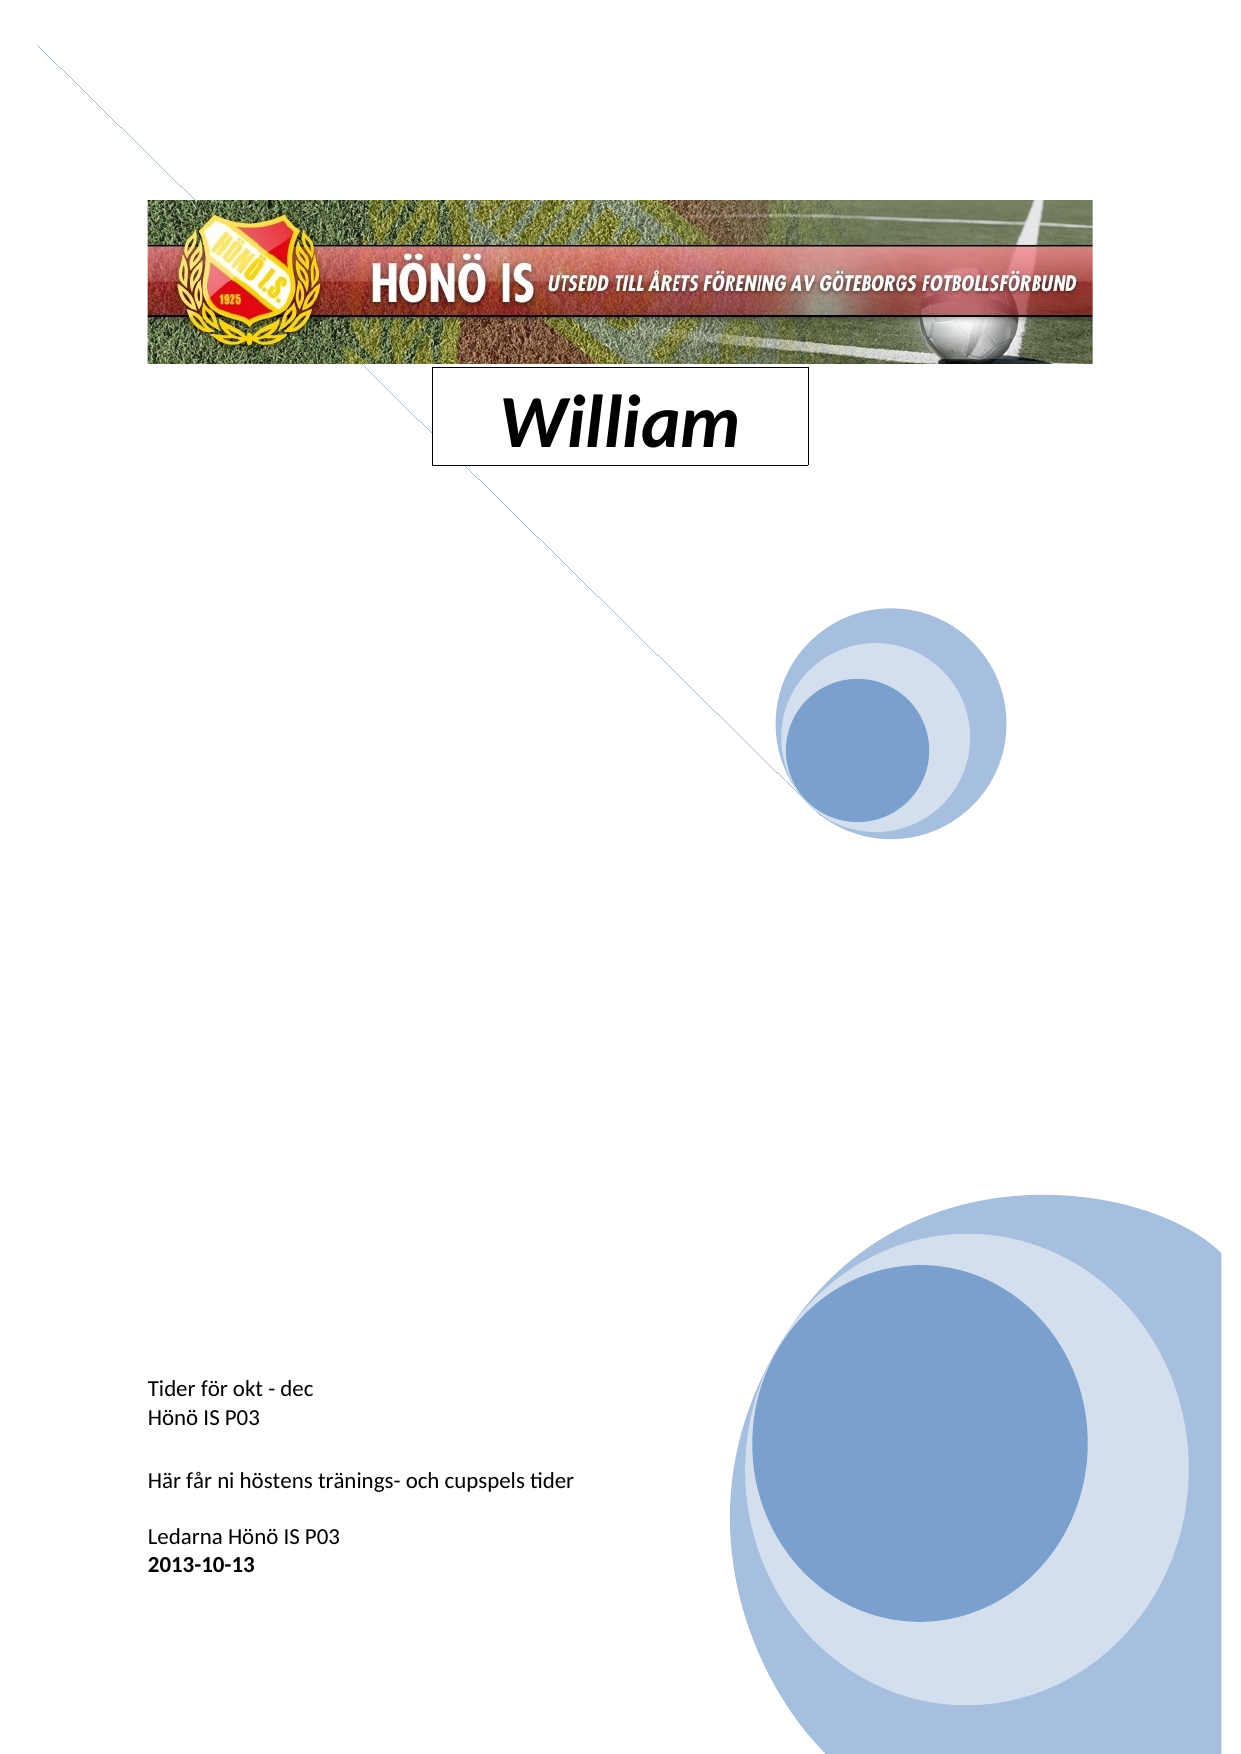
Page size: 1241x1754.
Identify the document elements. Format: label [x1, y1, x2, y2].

picture [147, 200, 1093, 364]
